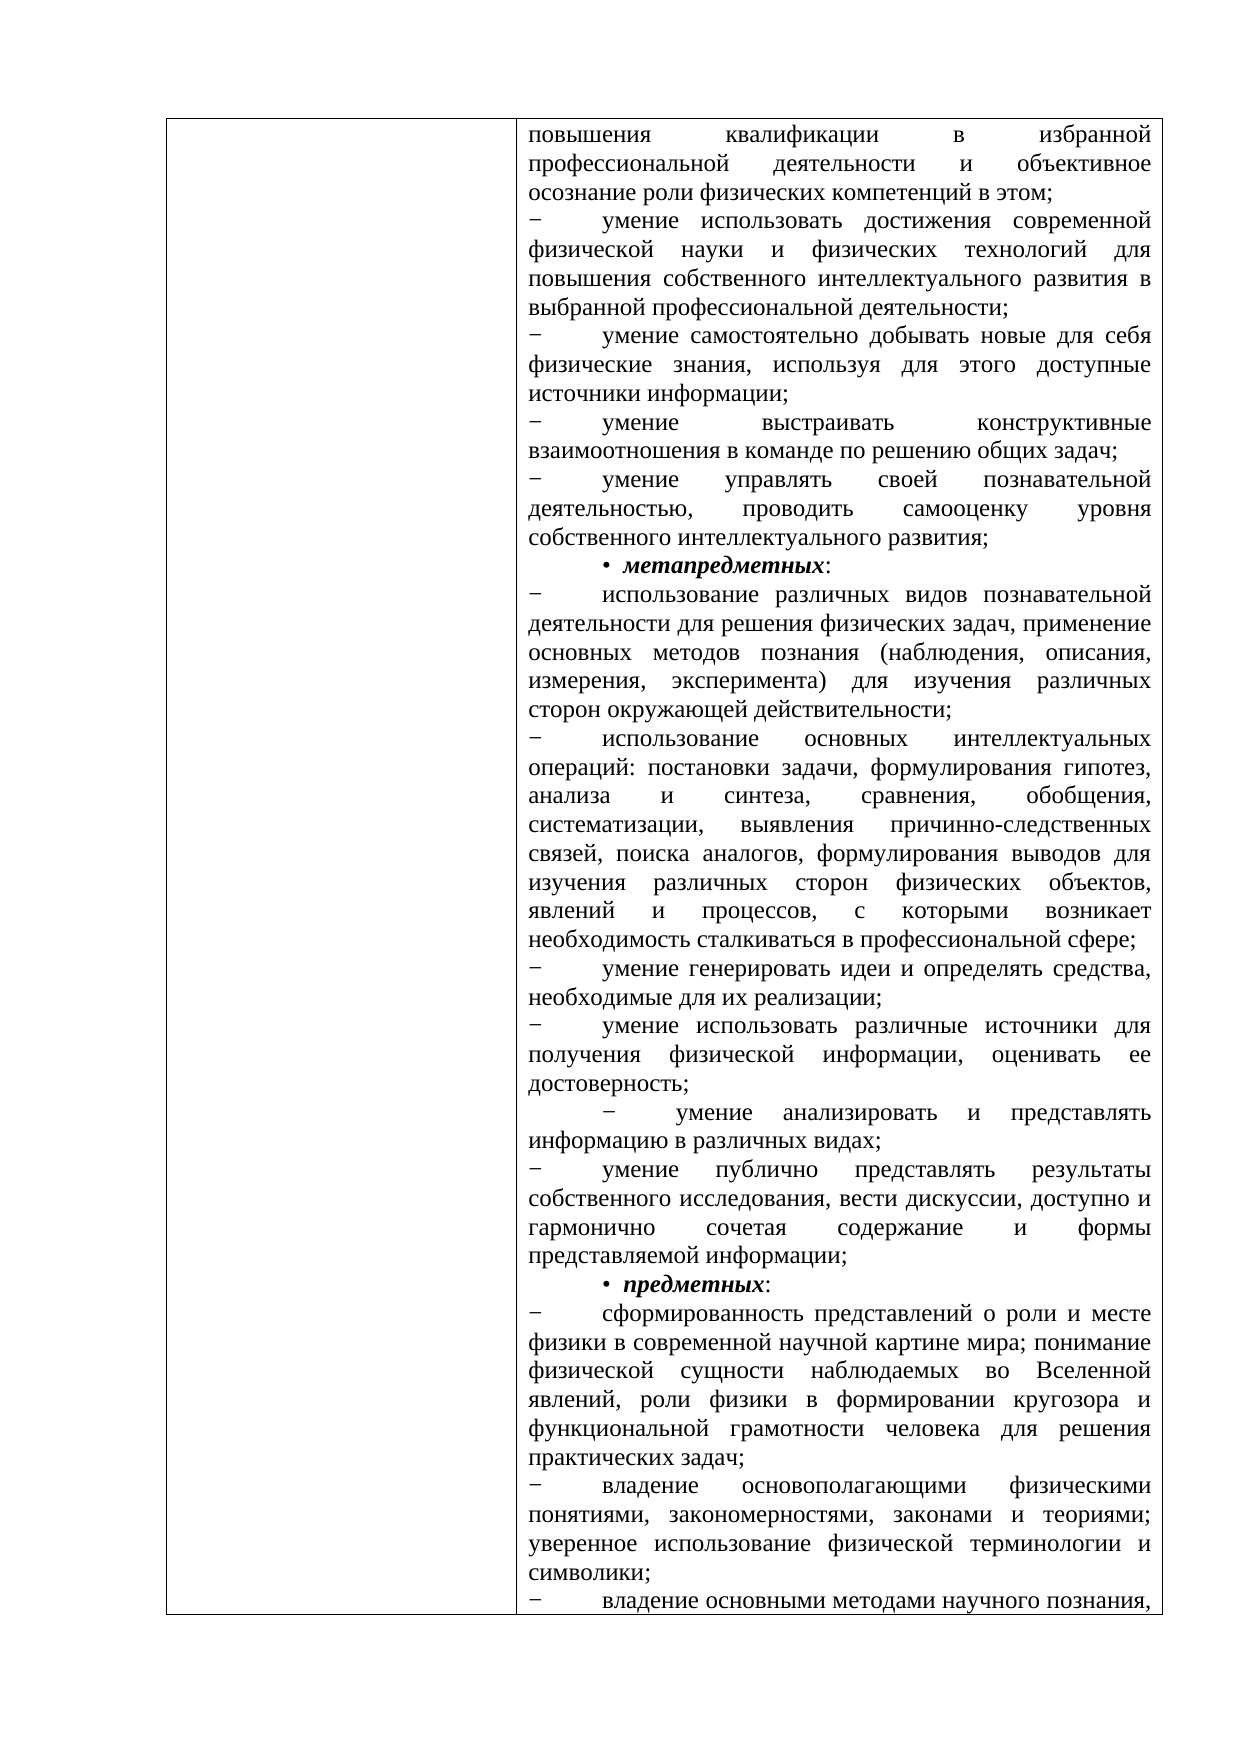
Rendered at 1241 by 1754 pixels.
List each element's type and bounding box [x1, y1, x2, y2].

table_cell [167, 119, 516, 1614]
table_cell [517, 119, 1162, 1614]
